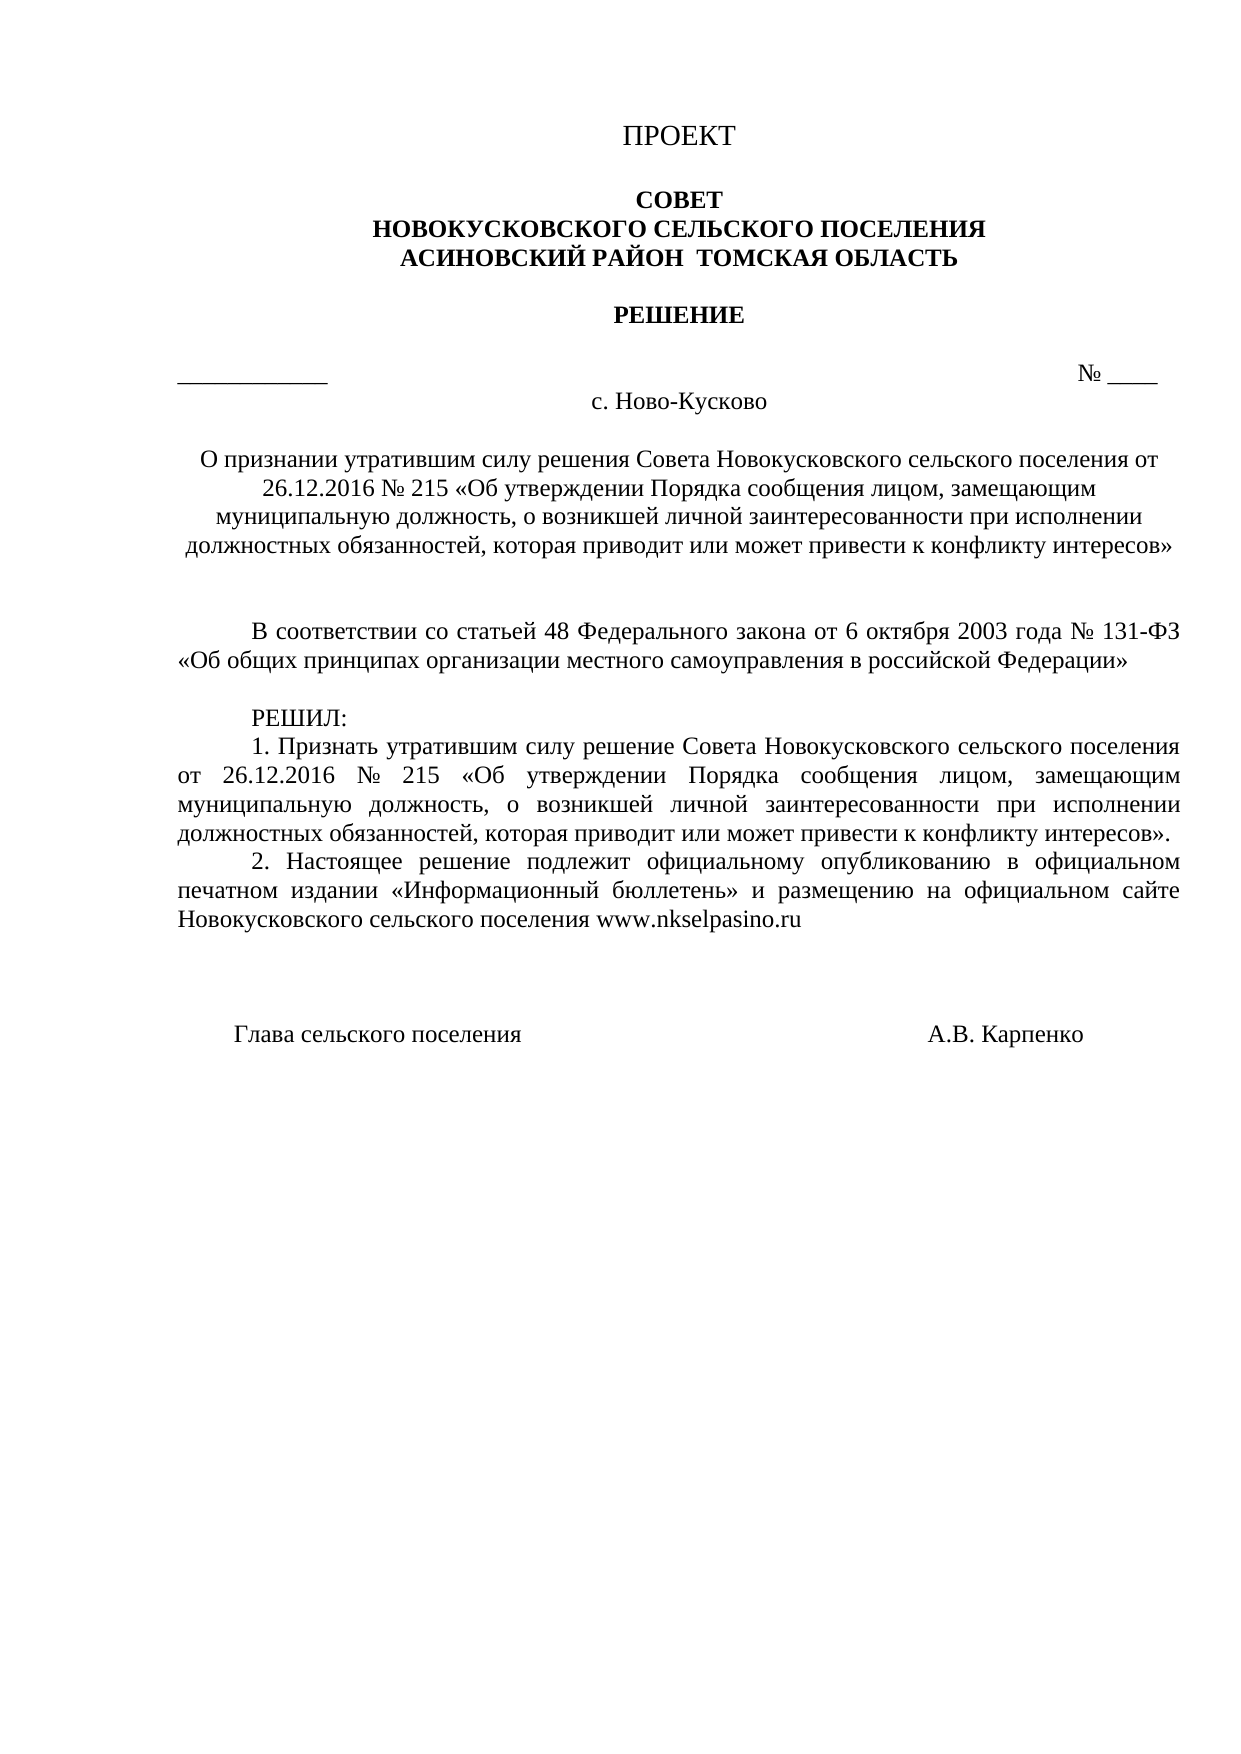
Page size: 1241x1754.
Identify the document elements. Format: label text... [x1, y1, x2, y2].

text 2. Настоящее решение подлежит официальному опубликованию в официальном печатном издании «Информационный бюллетень» и размещению на официальном сайте Новокусковского сельского поселения www.nkselpasino.ru [177, 846, 1181, 933]
text В соответствии со статьей 48 Федерального закона от 6 октября 2003 года № 131-ФЗ «Об общих принципах организации местного самоуправления в российской Федерации» [177, 616, 1181, 674]
text О признании утратившим силу решения Совета Новокусковского сельского поселения от 26.12.2016 № 215 «Об утверждении Порядка сообщения лицом, замещающим муниципальную должность, о возникшей личной заинтересованности при исполнении должностных обязанностей, которая приводит или может привести к конфликту интересов» [177, 444, 1181, 559]
text РЕШИЛ: [177, 703, 1181, 731]
text ____________ № ____ [177, 358, 1181, 386]
text НОВОКУСКОВСКОГО СЕЛЬСКОГО ПОСЕЛЕНИЯ [177, 214, 1181, 243]
text ПРОЕКТ [177, 118, 1181, 152]
text Глава сельского поселения А.В. Карпенко [177, 1019, 1181, 1048]
text РЕШЕНИЕ [177, 300, 1181, 329]
text АСИНОВСКИЙ РАЙОН ТОМСКАЯ ОБЛАСТЬ [177, 243, 1181, 271]
text СОВЕТ [177, 185, 1181, 214]
text 1. Признать утратившим силу решение Совета Новокусковского сельского поселения от 26.12.2016 № 215 «Об утверждении Порядка сообщения лицом, замещающим муниципальную должность, о возникшей личной заинтересованности при исполнении должностных обязанностей, которая приводит или может привести к конфликту интересов». [177, 731, 1181, 846]
text с. Ново-Кусково [177, 386, 1181, 415]
